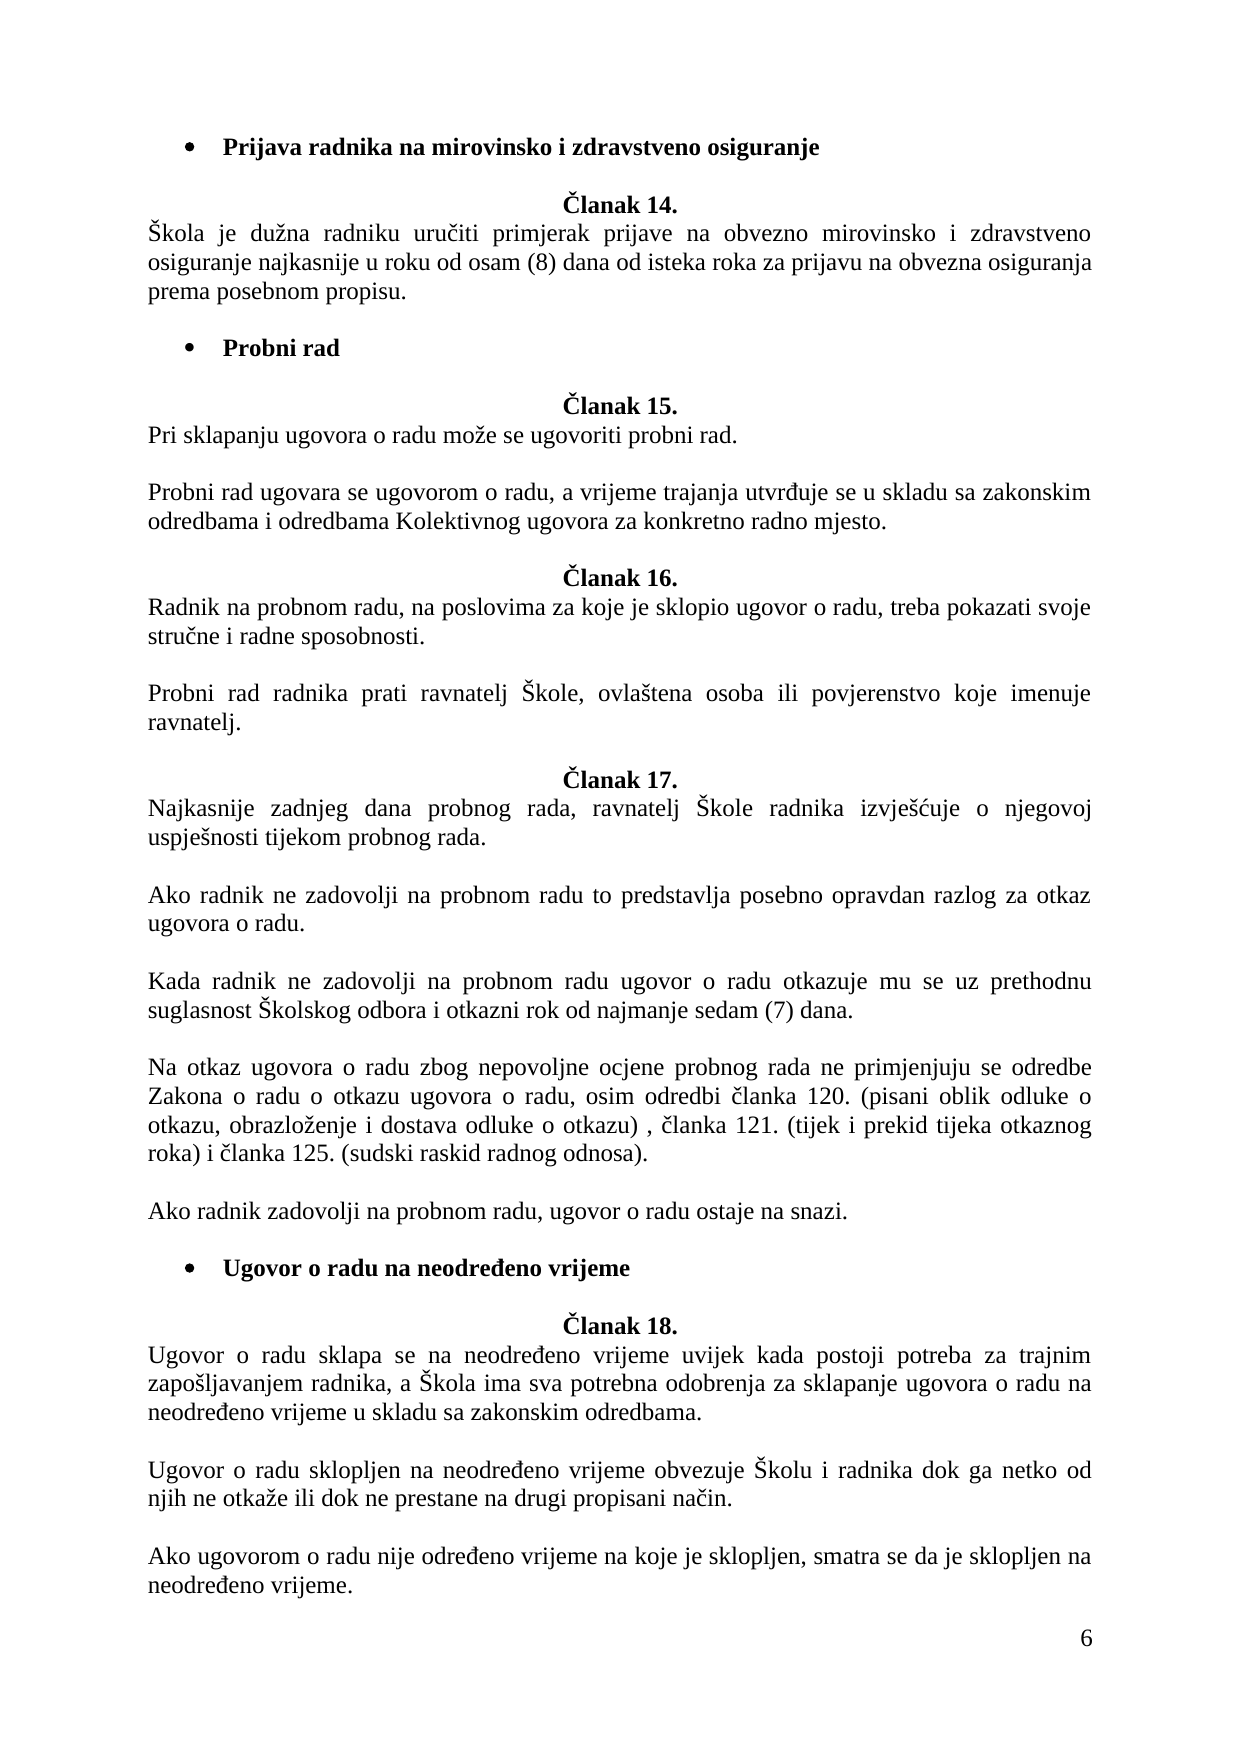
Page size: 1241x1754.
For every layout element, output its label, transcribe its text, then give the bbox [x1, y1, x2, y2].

text Kada radnik ne zadovolji na probnom radu ugovor o radu otkazuje mu se uz prethodnu suglasnost Školskog odbora i otkazni rok od najmanje sedam (7) dana. [148, 966, 1093, 1023]
text Članak 16. [148, 563, 1093, 592]
text Radnik na probnom radu, na poslovima za koje je sklopio ugovor o radu, treba pokazati svoje stručne i radne sposobnosti. [148, 592, 1093, 650]
text Članak 15. [148, 391, 1093, 420]
text Ako ugovorom o radu nije određeno vrijeme na koje je sklopljen, smatra se da je sklopljen na neodređeno vrijeme. [148, 1541, 1093, 1598]
list Probni rad [185, 333, 1093, 362]
text Ako radnik ne zadovolji na probnom radu to predstavlja posebno opravdan razlog za otkaz ugovora o radu. [148, 880, 1093, 937]
text Probni rad radnika prati ravnatelj Škole, ovlaštena osoba ili povjerenstvo koje imenuje ravnatelj. [148, 678, 1093, 736]
text Pri sklapanju ugovora o radu može se ugovoriti probni rad. [148, 420, 1093, 448]
text Ugovor o radu sklopljen na neodređeno vrijeme obvezuje Školu i radnika dok ga netko od njih ne otkaže ili dok ne prestane na drugi propisani način. [148, 1455, 1093, 1512]
text Ugovor o radu sklapa se na neodređeno vrijeme uvijek kada postoji potreba za trajnim zapošljavanjem radnika, a Škola ima sva potrebna odobrenja za sklapanje ugovora o radu na neodređeno vrijeme u skladu sa zakonskim odredbama. [148, 1340, 1093, 1426]
text Na otkaz ugovora o radu zbog nepovoljne ocjene probnog rada ne primjenjuju se odredbe Zakona o radu o otkazu ugovora o radu, osim odredbi članka 120. (pisani oblik odluke o otkazu, obrazloženje i dostava odluke o otkazu) , članka 121. (tijek i prekid tijeka otkaznog roka) i članka 125. (sudski raskid radnog odnosa). [148, 1052, 1093, 1167]
list Prijava radnika na mirovinsko i zdravstveno osiguranje [185, 132, 1093, 161]
text Probni rad ugovara se ugovorom o radu, a vrijeme trajanja utvrđuje se u skladu sa zakonskim odredbama i odredbama Kolektivnog ugovora za konkretno radno mjesto. [148, 477, 1093, 535]
list Ugovor o radu na neodređeno vrijeme [185, 1253, 1093, 1282]
text Najkasnije zadnjeg dana probnog rada, ravnatelj Škole radnika izvješćuje o njegovoj uspješnosti tijekom probnog rada. [148, 793, 1093, 851]
text Članak 18. [148, 1311, 1093, 1340]
text Škola je dužna radniku uručiti primjerak prijave na obvezno mirovinsko i zdravstveno osiguranje najkasnije u roku od osam (8) dana od isteka roka za prijavu na obvezna osiguranja prema posebnom propisu. [148, 218, 1093, 305]
text Ako radnik zadovolji na probnom radu, ugovor o radu ostaje na snazi. [148, 1196, 1093, 1225]
text Članak 14. [148, 190, 1093, 218]
text Članak 17. [148, 765, 1093, 793]
